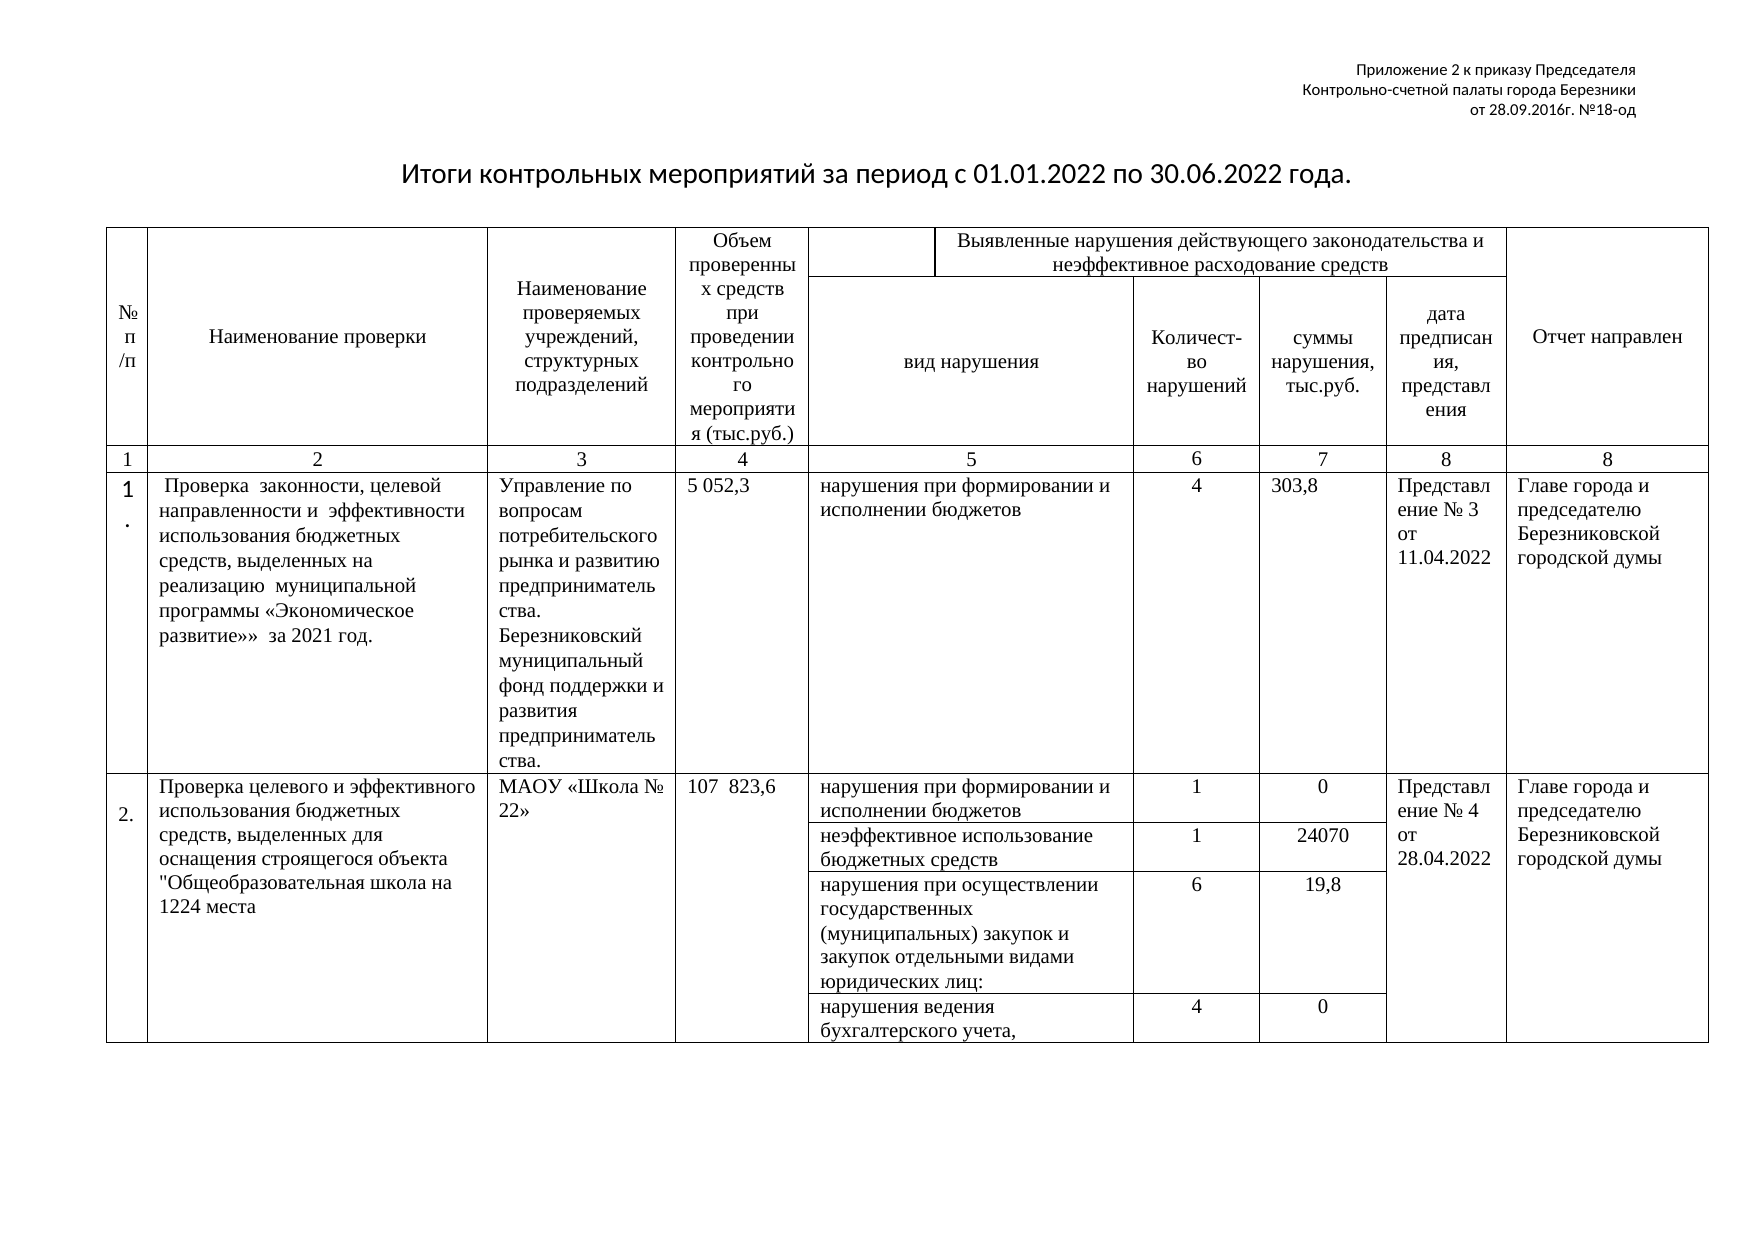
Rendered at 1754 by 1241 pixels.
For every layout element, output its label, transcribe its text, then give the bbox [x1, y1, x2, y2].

table_cell 0 [1260, 774, 1386, 822]
table_header Наименование проверяемых учреждений, структурных подразделений [488, 228, 675, 444]
table_cell нарушения при формировании и исполнении бюджетов [809, 473, 1133, 773]
table_cell 6 [1134, 446, 1259, 472]
table_cell Управление по вопросам потребительского рынка и развитию предпринимательства. Березниковский муниципальный фонд поддержки и развития предпринимательства. [488, 473, 675, 773]
table_header Наименование проверки [148, 228, 487, 444]
table_cell 8 [1507, 446, 1708, 472]
table_cell 303,8 [1260, 473, 1386, 773]
text Приложение 2 к приказу Председателя [118, 59, 1636, 79]
table_cell нарушения при формировании и исполнении бюджетов [809, 774, 1133, 822]
table_cell неэффективное использование бюджетных средств [809, 823, 1133, 871]
table_cell Представление № 4 от 28.04.2022 [1387, 774, 1506, 1042]
table_cell 1 [107, 446, 147, 472]
table_cell 4 [676, 446, 808, 472]
table_cell МАОУ «Школа № 22» [488, 774, 675, 1042]
table_cell 1 [1134, 823, 1259, 871]
text Контрольно-счетной палаты города Березники [118, 79, 1636, 100]
table_cell Главе города и председателю Березниковской городской думы [1507, 774, 1708, 1042]
table_cell вид нарушения [809, 277, 1133, 444]
table_cell 107 823,6 [676, 774, 808, 1042]
table_header № п/п [107, 228, 147, 444]
table_cell 2 [148, 446, 487, 472]
table_cell 1 [1134, 774, 1259, 822]
table_cell 5 052,3 [676, 473, 808, 773]
table_cell Проверка целевого и эффективного использования бюджетных средств, выделенных для оснащения строящегося объекта "Общеобразовательная школа на 1224 места [148, 774, 487, 1042]
table_cell Представление № 3 от 11.04.2022 [1387, 473, 1506, 773]
table_cell 4 [1134, 473, 1259, 773]
table_cell 5 [809, 446, 1133, 472]
table_cell Главе города и председателю Березниковской городской думы [1507, 473, 1708, 773]
table_cell 0 [1260, 994, 1386, 1042]
table_cell 3 [488, 446, 675, 472]
table_header Выявленные нарушения действующего законодательства и неэффективное расходование средств [936, 228, 1506, 276]
table_cell 4 [1134, 994, 1259, 1042]
table_cell 7 [1260, 446, 1386, 472]
table_header Объем проверенных средств при проведении контрольного мероприятия (тыс.руб.) [676, 228, 808, 444]
table_cell суммы нарушения, тыс.руб. [1260, 277, 1386, 444]
table_cell 8 [1387, 446, 1506, 472]
text Итоги контрольных мероприятий за период с 01.01.2022 по 30.06.2022 года. [118, 156, 1636, 191]
table_cell 1. [107, 473, 147, 773]
table_cell Проверка законности, целевой направленности и эффективности использования бюджетных средств, выделенных на реализацию муниципальной программы «Экономическое развитие»» за 2021 год. [148, 473, 487, 773]
table_cell дата предписания, представления [1387, 277, 1506, 444]
table_cell 24070 [1260, 823, 1386, 871]
table_cell 6 [1134, 872, 1259, 993]
text от 28.09.2016г. №18-од [118, 100, 1636, 120]
table_cell 2. [107, 774, 147, 1042]
table_cell 19,8 [1260, 872, 1386, 993]
table_header [809, 228, 934, 276]
table_header Отчет направлен [1507, 228, 1708, 444]
table_cell Количест-во нарушений [1134, 277, 1259, 444]
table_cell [809, 994, 1133, 1042]
table_cell нарушения при осуществлении государственных (муниципальных) закупок и закупок отдельными видами юридических лиц: [809, 872, 1133, 993]
